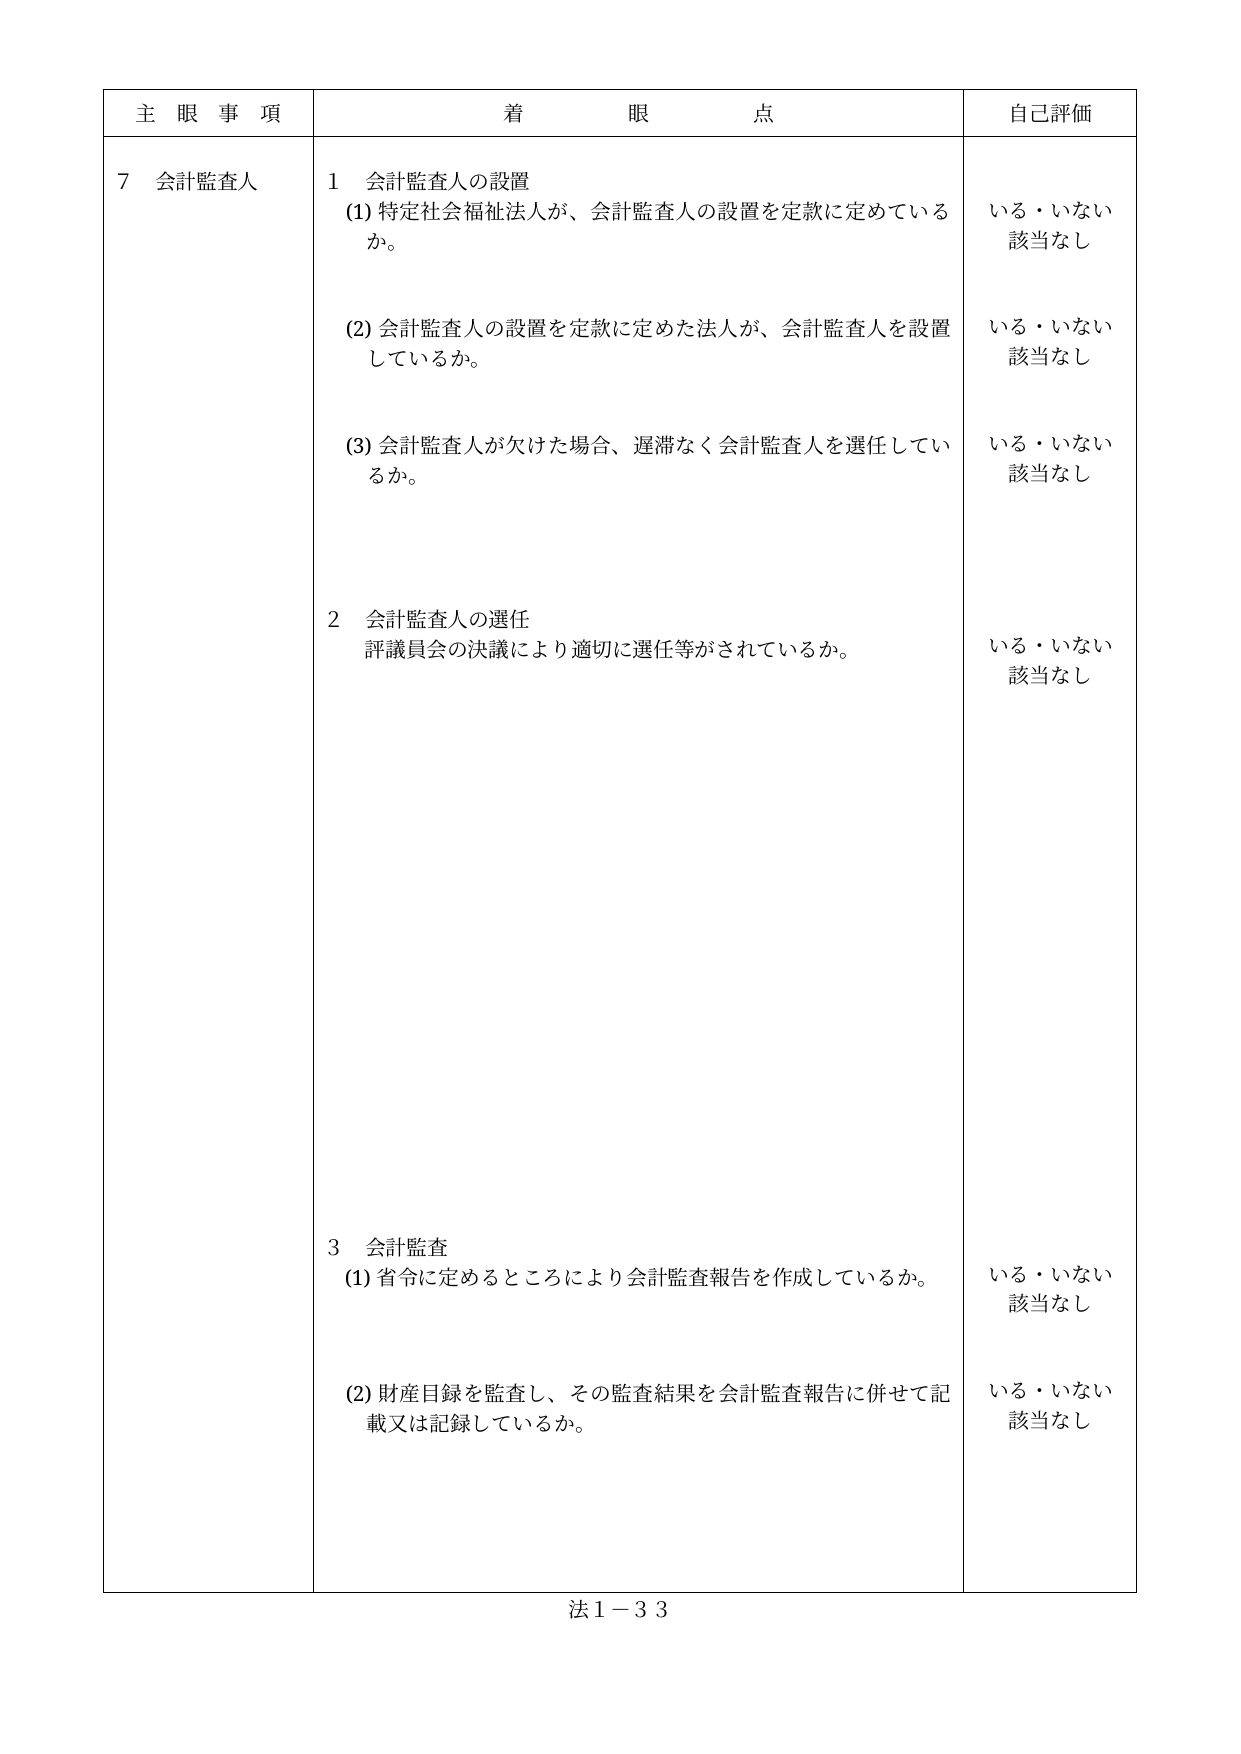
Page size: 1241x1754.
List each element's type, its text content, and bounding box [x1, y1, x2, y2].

table_cell ７ 会計監査人 [104, 137, 313, 1592]
table_cell １ 会計監査人の設置 (1) 特定社会福祉法人が、会計監査人の設置を定款に定めているか。 (2) 会計監査人の設置を定款に定めた法人が、会計監査人を設置しているか。 (3) 会計監査人が欠けた場合、遅滞なく会計監査人を選任しているか。 ２ 会計監査人の選任 評議員会の決議により適切に選任等がされているか。 ３ 会計監査 (1) 省令に定めるところにより会計監査報告を作成しているか。 (2) 財産目録を監査し、その監査結果を会計監査報告に併せて記載又は記録しているか。 [314, 137, 963, 1592]
table_cell いる・いない 該当なし いる・いない 該当なし いる・いない 該当なし いる・いない 該当なし いる・いない 該当なし いる・いない 該当なし [964, 137, 1136, 1592]
table_header 着 眼 点 [314, 90, 963, 136]
table_header 主 眼 事 項 [104, 90, 313, 136]
table_header 自己評価 [964, 90, 1136, 136]
text 法１－３３ [88, 1593, 1152, 1623]
